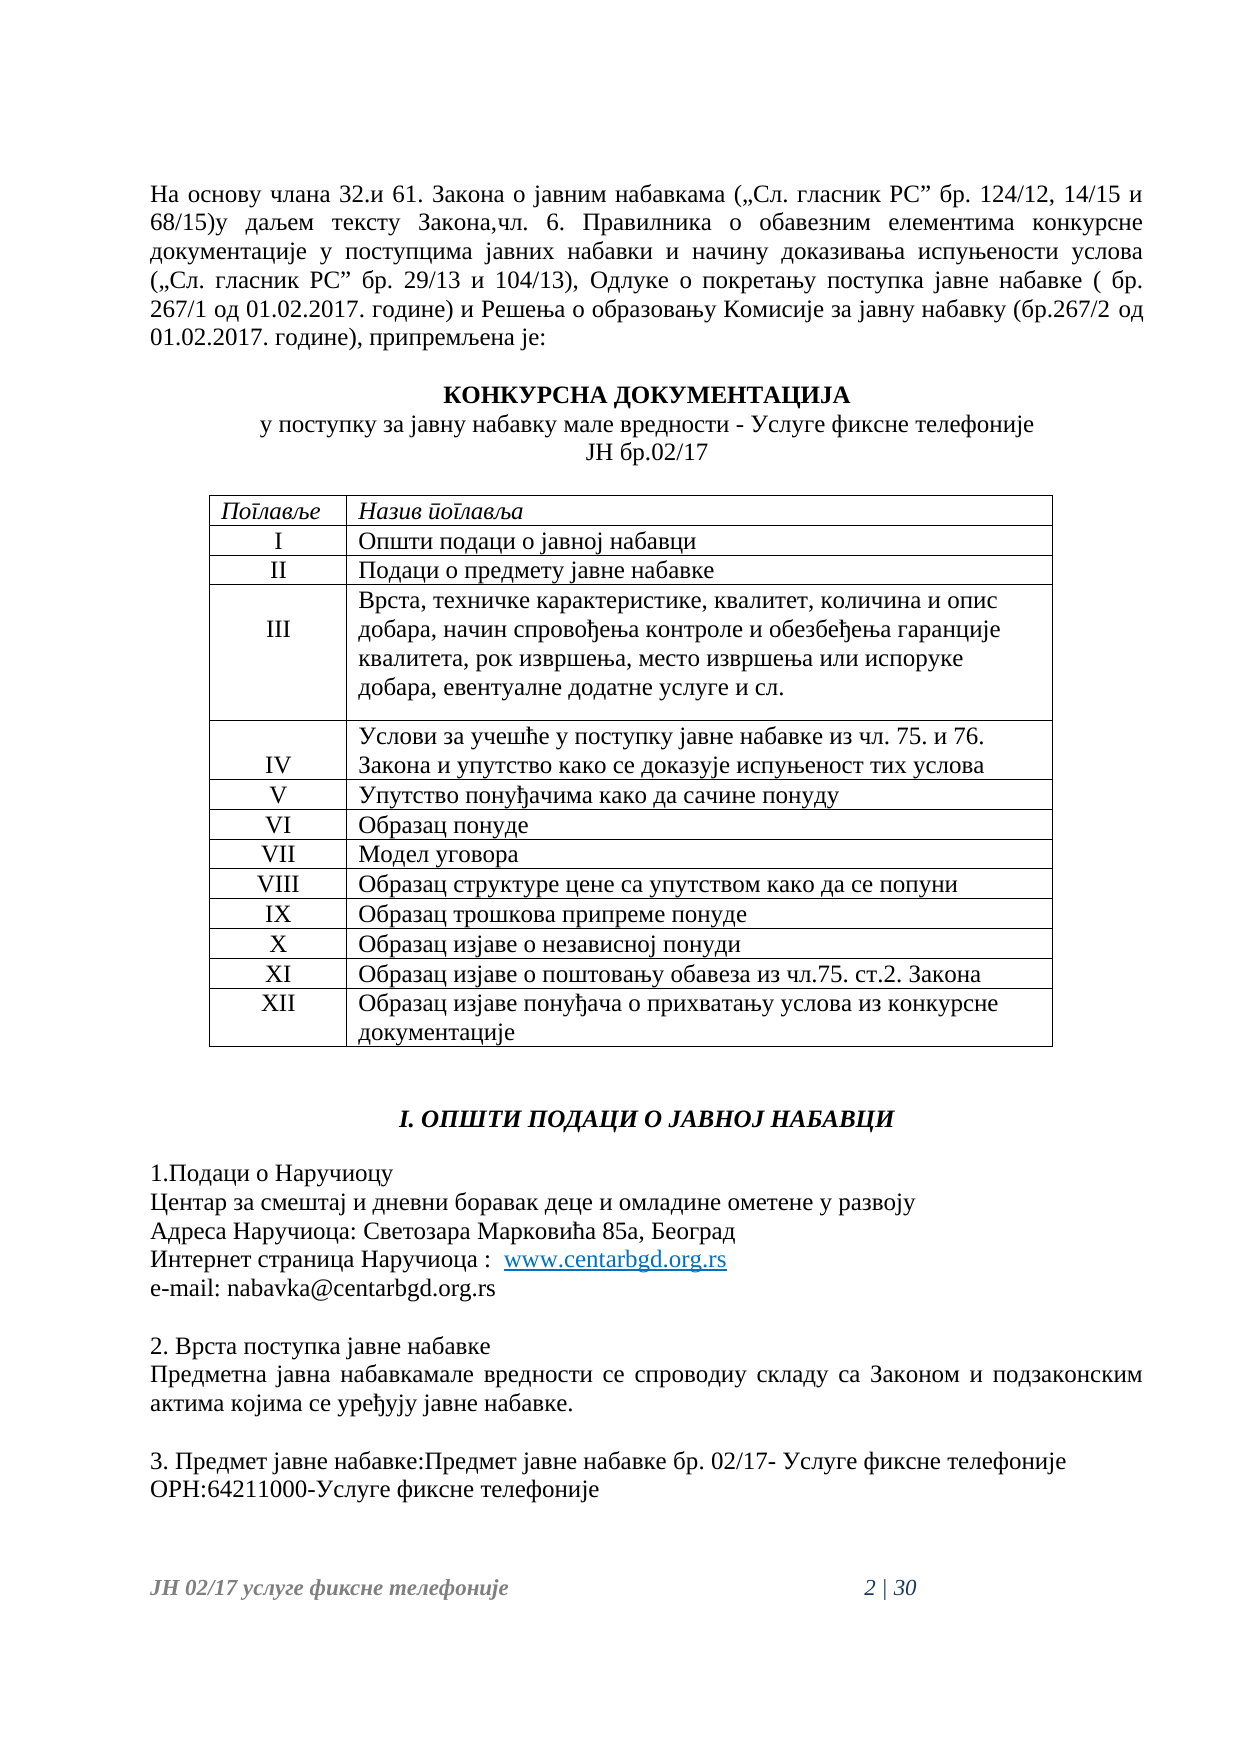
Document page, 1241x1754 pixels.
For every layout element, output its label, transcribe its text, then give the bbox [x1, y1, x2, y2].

table_cell X [210, 929, 346, 958]
table_cell III [210, 585, 346, 720]
table_cell Општи подаци о јавној набавци [347, 526, 1052, 554]
text 1.Подаци о Наручиоцу [150, 1158, 1144, 1187]
table_cell Упутство понуђачима како да сачине понуду [347, 780, 1052, 809]
table_cell Образац изјаве о независној понуди [347, 929, 1052, 958]
text ЈН бр.02/17 [150, 437, 1144, 466]
table_cell IV [210, 721, 346, 779]
table_cell V [210, 780, 346, 809]
table_cell Образац понуде [347, 810, 1052, 838]
table_cell VI [210, 810, 346, 838]
text Предметна јавна набавкамале вредности се спроводиу складу са Законом и подзаконским актима којима се уређују јавне набавке. [150, 1359, 1144, 1417]
text Адреса Наручиоца: Светозара Марковића 85а, Београд [150, 1216, 1144, 1244]
text На основу члана 32.и 61. Закона о јавним набавкама („Сл. гласник РС” бр. 124/12, 14/15 и 68/15)у даљем тексту Закона,чл. 6. Правилника о обавезним елементима конкурсне документације у поступцима јавних набавки и начину доказивања испуњености услова („Сл. гласник РС” бр. 29/13 и 104/13), Одлуке о покретању поступка јавне набавке ( бр. 267/1 од 01.02.2017. године) и Решења о образовању Комисије за јавну набавку (бр.267/2 од 01.02.2017. године), припремљена је: [150, 179, 1144, 351]
table_cell VIII [210, 869, 346, 898]
text Центар за смештај и дневни боравак деце и омладине ометене у развоју [150, 1187, 1144, 1216]
table_cell XI [210, 959, 346, 987]
table_cell Образац изјаве о поштовању обавеза из чл.75. ст.2. Закона [347, 959, 1052, 987]
table_cell Врста, техничке карактеристике, квалитет, количина и опис добара, начин спровођења контроле и обезбеђења гаранције квалитета, рок извршења, место извршења или испoруке добара, евентуалне додатне услуге и сл. [347, 585, 1052, 720]
table_cell XII [210, 989, 346, 1046]
text I. ОПШТИ ПОДАЦИ О ЈАВНОЈ НАБАВЦИ [150, 1104, 1144, 1133]
table_cell Образац структуре цене са упутством како да се попуни [347, 869, 1052, 898]
table_cell IX [210, 899, 346, 928]
text КОНКУРСНА ДОКУМЕНТАЦИЈА [150, 380, 1144, 409]
table_header Поглавље [210, 496, 346, 525]
text ОРН:64211000-Услуге фиксне телефоније [150, 1474, 1144, 1503]
table_cell VII [210, 840, 346, 868]
table_header Назив поглавља [347, 496, 1052, 525]
table_cell Подаци о предмету јавне набавке [347, 556, 1052, 584]
table_cell Услови за учешће у поступку јавне набавке из чл. 75. и 76. Закона и упутство како се доказује испуњеност тих услова [347, 721, 1052, 779]
text у поступку за јавну набавку мале вредности - Услуге фиксне телефоније [150, 409, 1144, 437]
table_cell Модел уговора [347, 840, 1052, 868]
text 2. Врста поступка јавне набавке [150, 1331, 1144, 1359]
text 3. Предмет јавне набавке:Предмет јавне набавке бр. 02/17- Услуге фиксне телефоније [150, 1446, 1144, 1474]
table_cell II [210, 556, 346, 584]
table_cell I [210, 526, 346, 554]
text Интернет страница Наручиоца : www.centarbgd.org.rs [150, 1244, 1144, 1273]
text e-mail: nabavka@centarbgd.org.rs [150, 1273, 1144, 1302]
table_cell Образац изјаве понуђача о прихватању услова из конкурсне документације [347, 989, 1052, 1046]
table_cell Образац трошкова припреме понуде [347, 899, 1052, 928]
